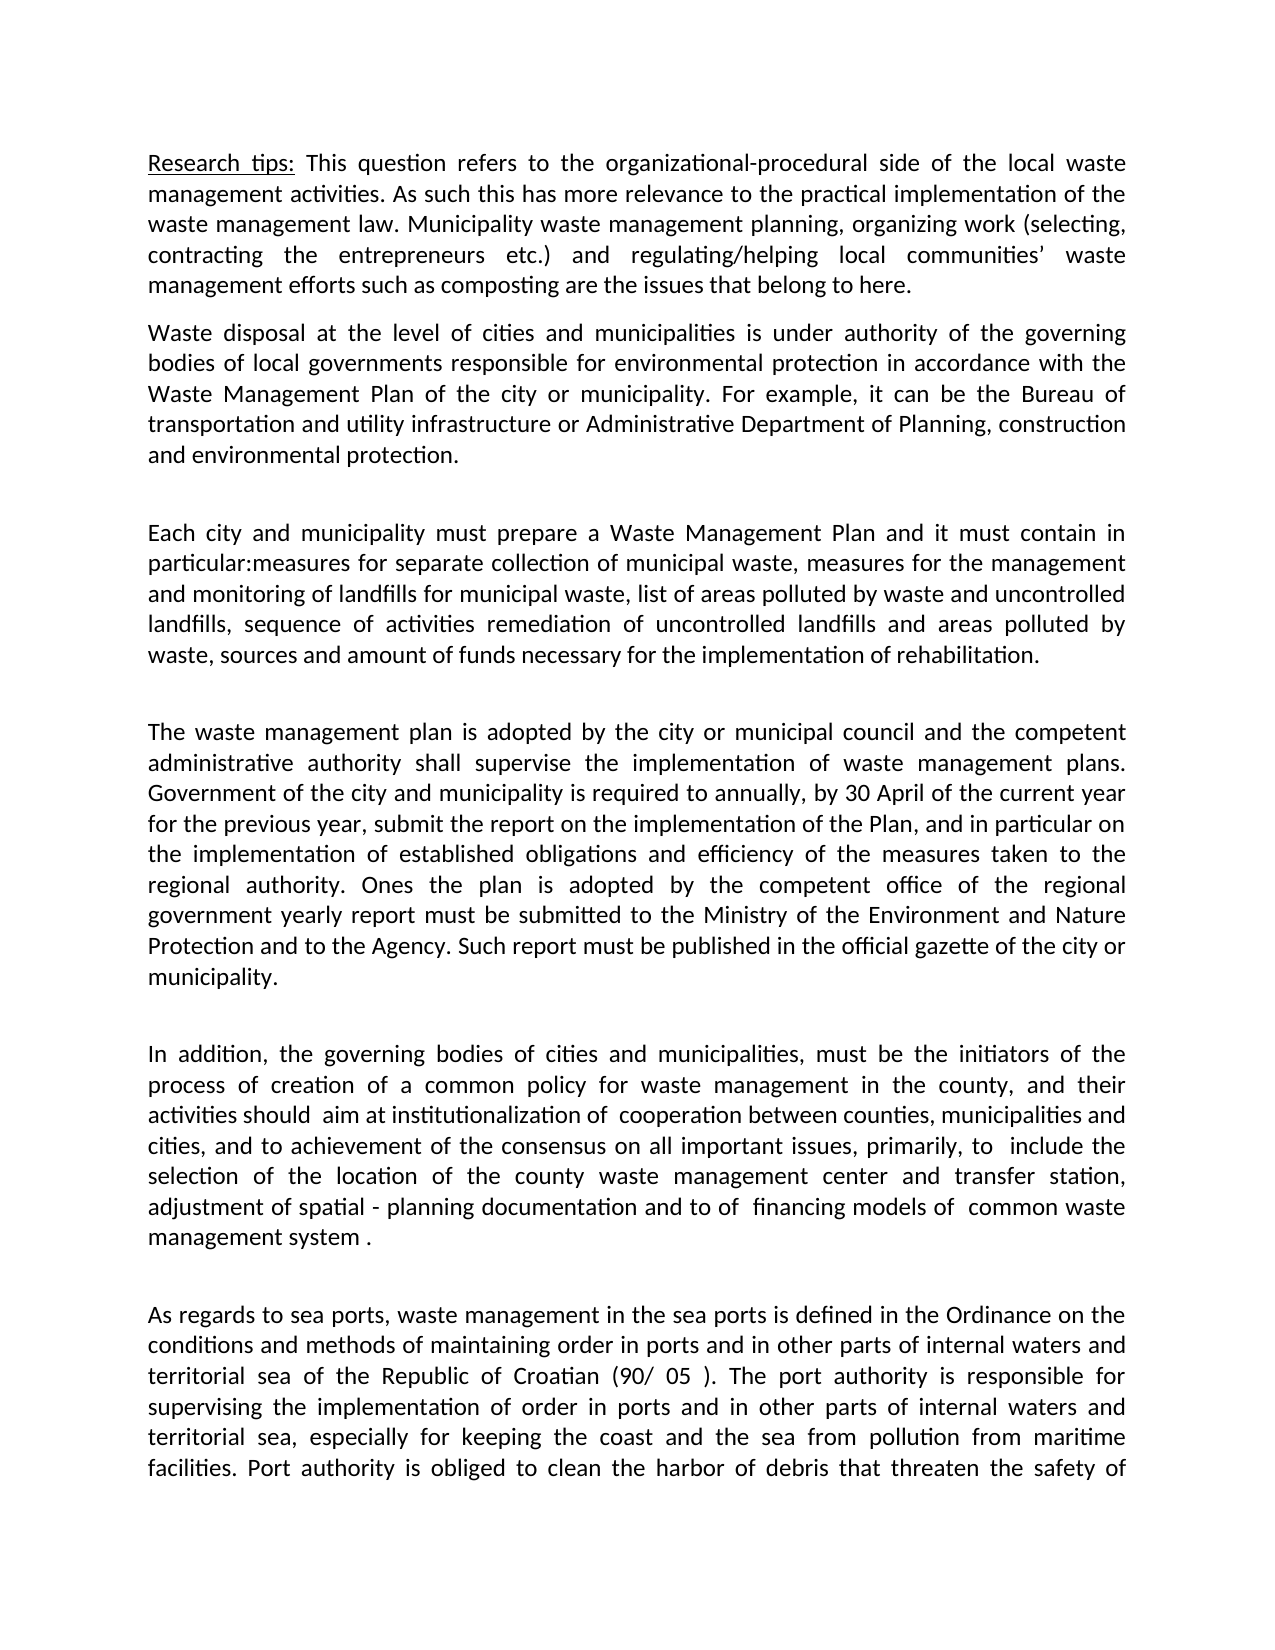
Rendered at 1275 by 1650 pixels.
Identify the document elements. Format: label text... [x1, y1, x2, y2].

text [148, 1269, 1127, 1482]
text The waste management plan is adopted by the city or municipal council and the competent administrative authority shall supervise the implementation of waste management plans. Government of the city and municipality is required to annually, by 30 April of the current year for the previous year, submit the report on the implementation of the Plan, and in particular on the implementation of established obligations and efficiency of the measures taken to the regional authority. Ones the plan is adopted by the competent office of the regional government yearly report must be submitted to the Ministry of the Environment and Nature Protection and to the Agency. Such report must be published in the official gazette of the city or municipality. [148, 686, 1127, 991]
text Waste disposal at the level of cities and municipalities is under authority of the governing bodies of local governments responsible for environmental protection in accordance with the Waste Management Plan of the city or municipality. For example, it can be the Bureau of transportation and utility infrastructure or Administrative Department of Planning, construction and environmental protection. [148, 317, 1127, 469]
text Each city and municipality must prepare a Waste Management Plan and it must contain in particular:measures for separate collection of municipal waste, measures for the management and monitoring of landfills for municipal waste, list of areas polluted by waste and uncontrolled landfills, sequence of activities remediation of uncontrolled landfills and areas polluted by waste, sources and amount of funds necessary for the implementation of rehabilitation. [148, 486, 1127, 669]
text In addition, the governing bodies of cities and municipalities, must be the initiators of the process of creation of a common policy for waste management in the county, and their activities should aim at institutionalization of cooperation between counties, municipalities and cities, and to achievement of the consensus on all important issues, primarily, to include the selection of the location of the county waste management center and transfer station, adjustment of spatial - planning documentation and to of financing models of common waste management system . [148, 1008, 1127, 1252]
text Research tips: This question refers to the organizational-procedural side of the local waste management activities. As such this has more relevance to the practical implementation of the waste management law. Municipality waste management planning, organizing work (selecting, contracting the entrepreneurs etc.) and regulating/helping local communities’ waste management efforts such as composting are the issues that belong to here. [148, 148, 1127, 300]
